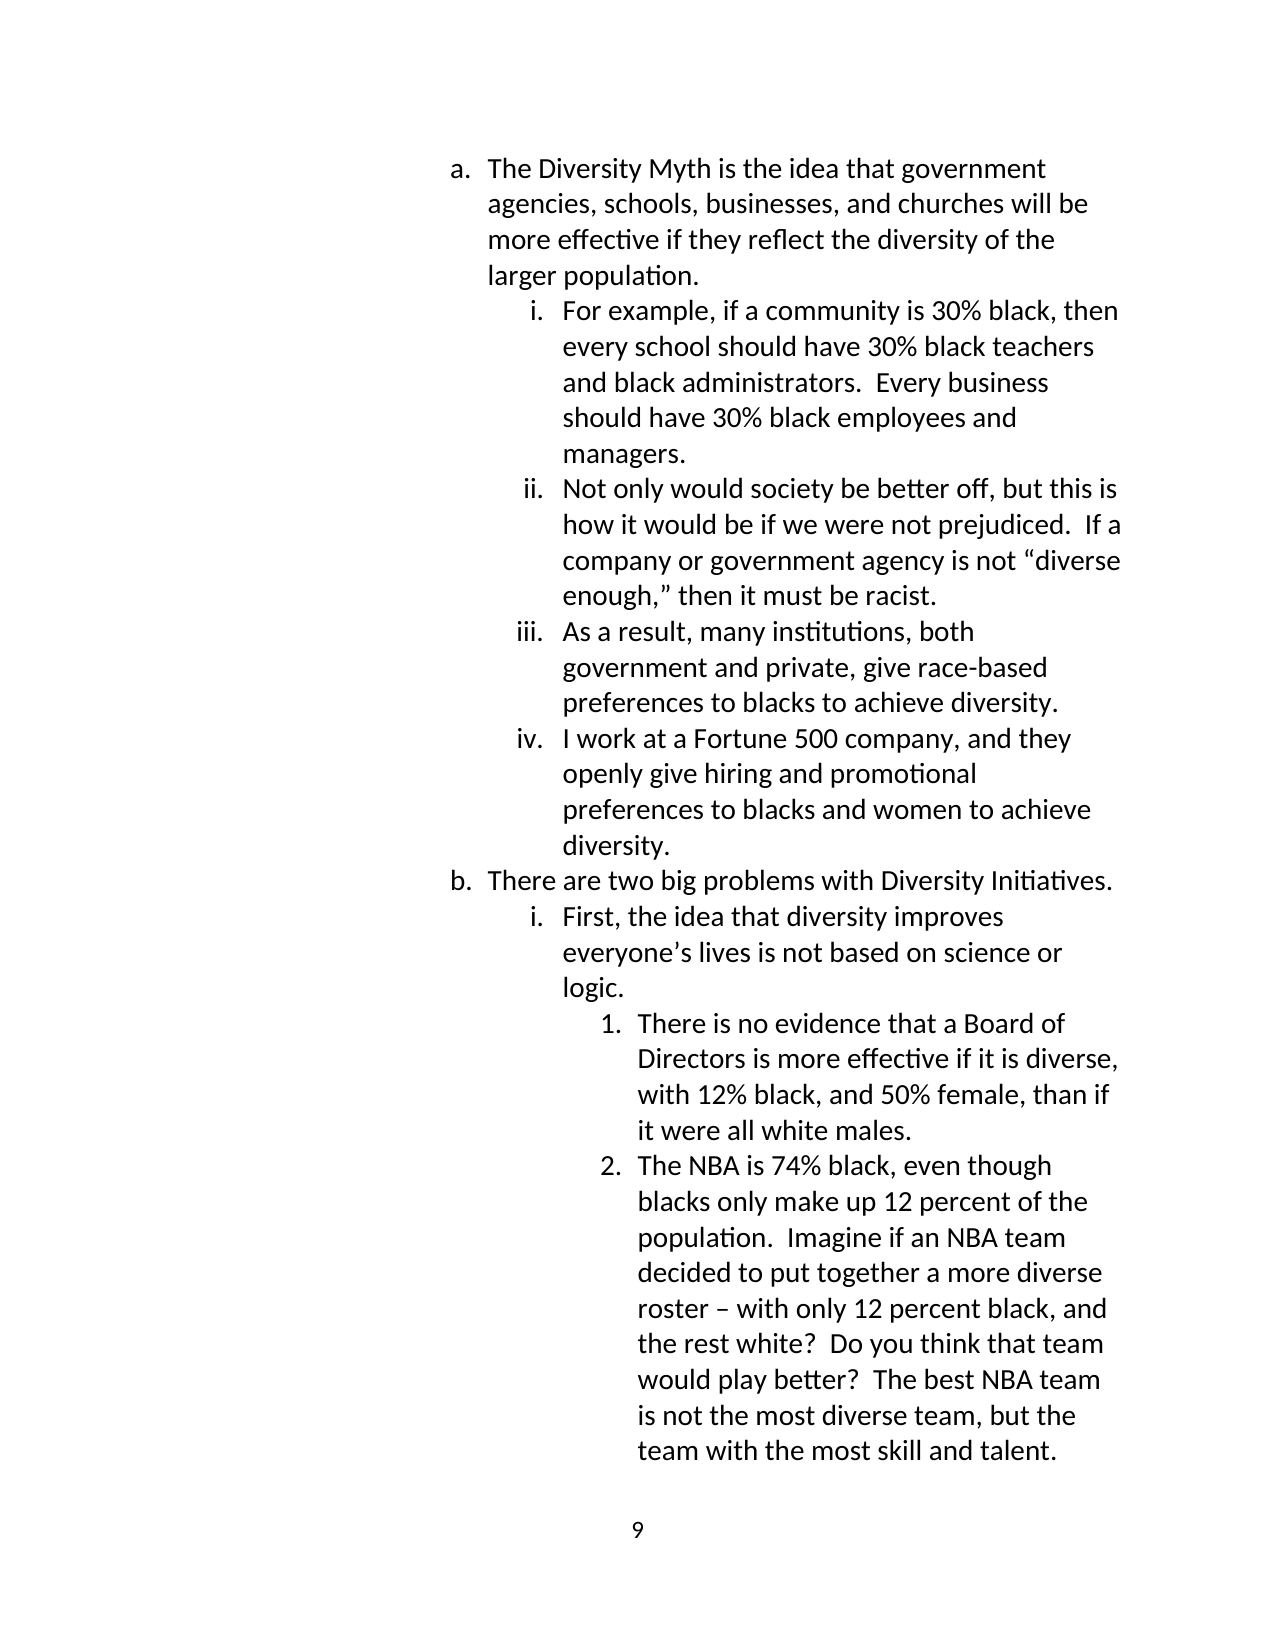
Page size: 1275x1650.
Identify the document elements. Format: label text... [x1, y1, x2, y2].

list There is no evidence that a Board of Directors is more effective if it is diverse, with 12% black, and 50% female, than if it were all white males. [600, 1005, 1125, 1147]
list I work at a Fortune 500 company, and they openly give hiring and promotional preferences to blacks and women to achieve diversity. [544, 720, 1125, 862]
list For example, if a community is 30% black, then every school should have 30% black teachers and black administrators. Every business should have 30% black employees and managers. [544, 292, 1125, 471]
list There are two big problems with Diversity Initiatives. [450, 862, 1125, 898]
list First, the idea that diversity improves everyone’s lives is not based on science or logic. [544, 898, 1125, 1005]
list The NBA is 74% black, even though blacks only make up 12 percent of the population. Imagine if an NBA team decided to put together a more diverse roster – with only 12 percent black, and the rest white? Do you think that team would play better? The best NBA team is not the most diverse team, but the team with the most skill and talent. [600, 1147, 1125, 1468]
list As a result, many institutions, both government and private, give race-based preferences to blacks to achieve diversity. [544, 613, 1125, 720]
list Not only would society be better off, but this is how it would be if we were not prejudiced. If a company or government agency is not “diverse enough,” then it must be racist. [544, 471, 1125, 613]
list The Diversity Myth is the idea that government agencies, schools, businesses, and churches will be more effective if they reflect the diversity of the larger population. [450, 150, 1125, 292]
